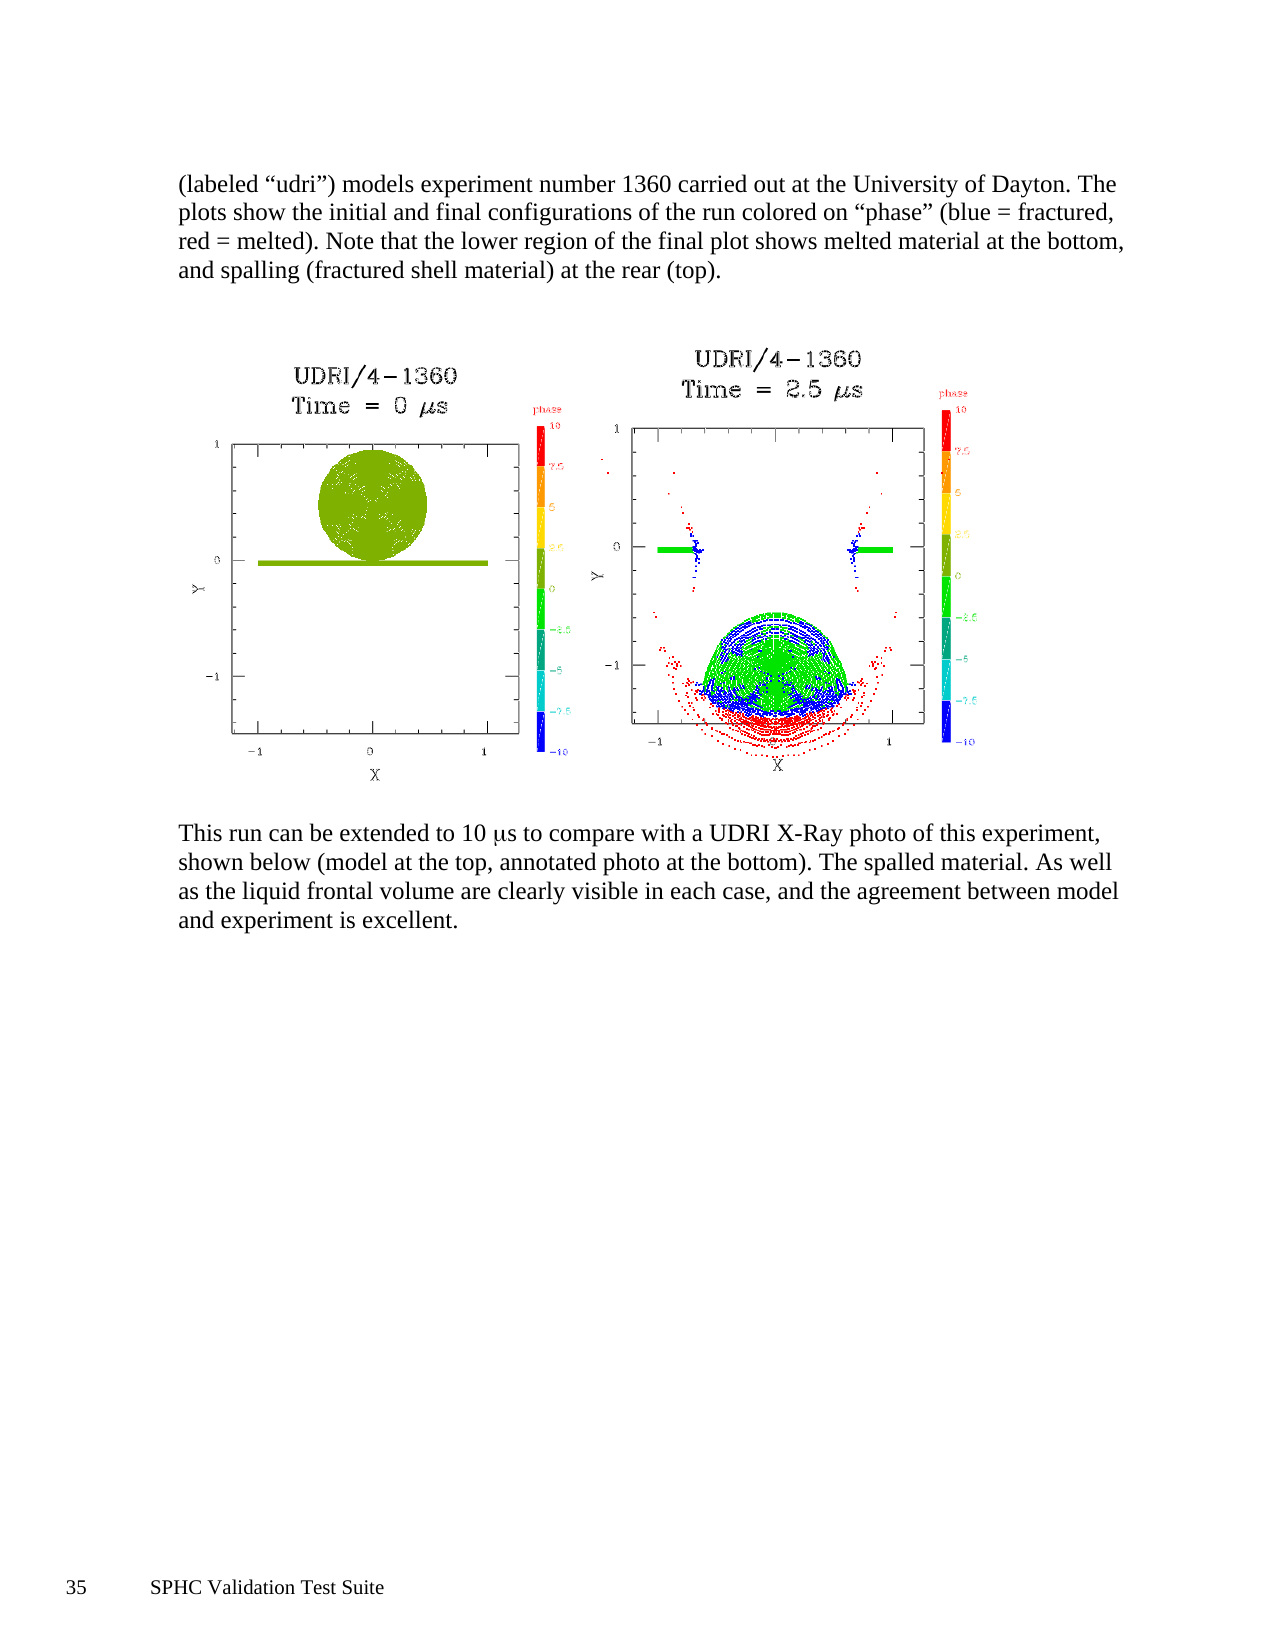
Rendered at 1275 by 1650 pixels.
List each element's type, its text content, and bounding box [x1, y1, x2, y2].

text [178, 169, 1125, 284]
picture [178, 341, 988, 790]
text This run can be extended to 10 s to compare with a UDRI X-Ray photo of this experiment, shown below (model at the top, annotated photo at the bottom). The spalled material. As well as the liquid frontal volume are clearly visible in each case, and the agreement between model and experiment is excellent. [178, 818, 1125, 933]
